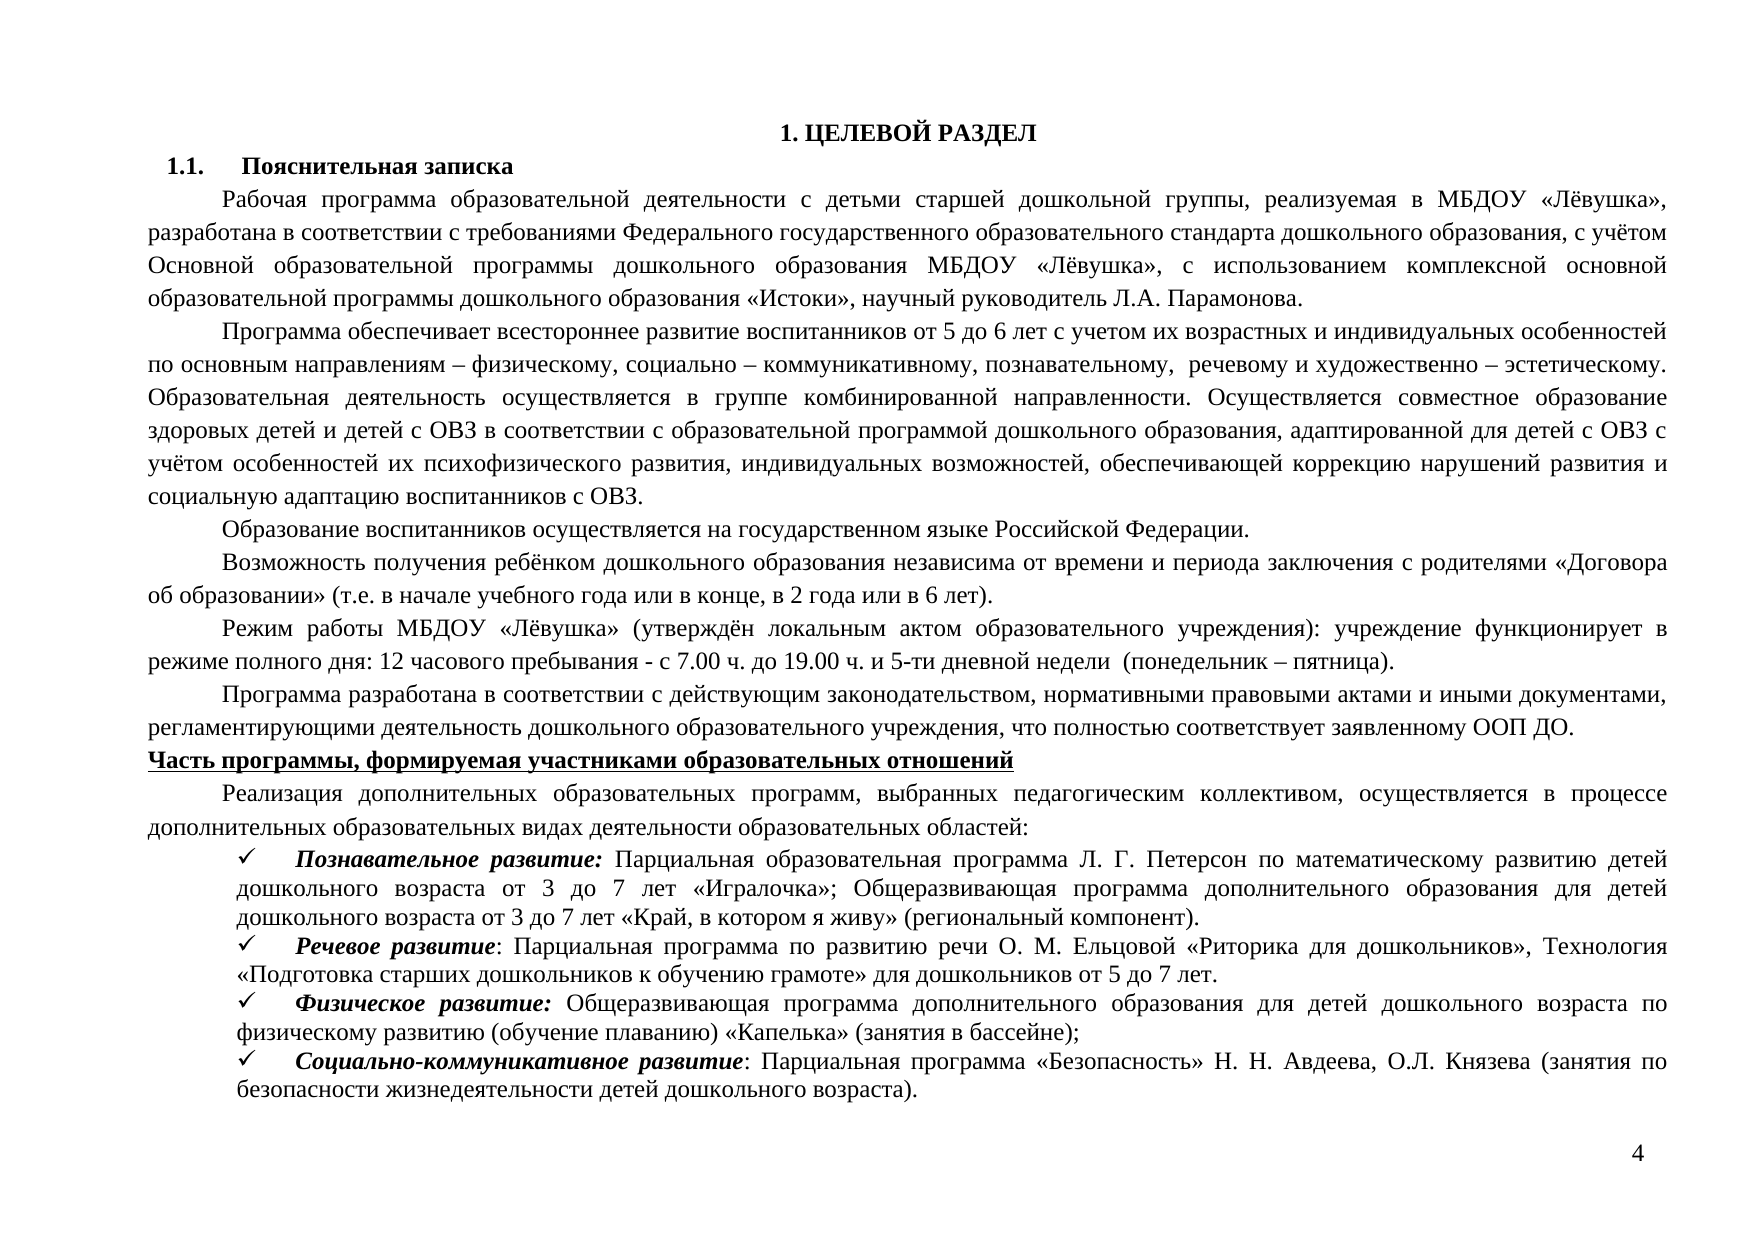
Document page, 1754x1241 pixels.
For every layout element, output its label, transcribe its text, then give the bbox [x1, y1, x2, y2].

text Рабочая программа образовательной деятельности с детьми старшей дошкольной группы, реализуемая в МБДОУ «Лёвушка», разработана в соответствии с требованиями Федерального государственного образовательного стандарта дошкольного образования, с учётом Основной образовательной программы дошкольного образования МБДОУ «Лёвушка», с использованием комплексной основной образовательной программы дошкольного образования «Истоки», научный руководитель Л.А. Парамонова. [148, 184, 1668, 312]
text Реализация дополнительных образовательных программ, выбранных педагогическим коллективом, осуществляется в процессе дополнительных образовательных видах деятельности образовательных областей: [148, 778, 1668, 840]
list Социально-коммуникативное развитие: Парциальная программа «Безопасность» Н. Н. Авдеева, О.Л. Князева (занятия по безопасности жизнедеятельности детей дошкольного возраста). [236, 1046, 1668, 1103]
text Возможность получения ребёнком дошкольного образования независима от времени и периода заключения с родителями «Договора об образовании» (т.е. в начале учебного года или в конце, в 2 года или в 6 лет). [148, 547, 1669, 609]
list Познавательное развитие: Парциальная образовательная программа Л. Г. Петерсон по математическому развитию детей дошкольного возраста от 3 до 7 лет «Игралочка»; Общеразвивающая программа дополнительного образования для детей дошкольного возраста от 3 до 7 лет «Край, в котором я живу» (региональный компонент). [236, 844, 1668, 931]
list Речевое развитие: Парциальная программа по развитию речи О. М. Ельцовой «Риторика для дошкольников», Технология «Подготовка старших дошкольников к обучению грамоте» для дошкольников от 5 до 7 лет. [236, 931, 1668, 988]
list Физическое развитие: Общеразвивающая программа дополнительного образования для детей дошкольного возраста по физическому развитию (обучение плаванию) «Капелька» (занятия в бассейне); [236, 988, 1668, 1046]
text Образование воспитанников осуществляется на государственном языке Российской Федерации. [148, 514, 1669, 543]
text Программа обеспечивает всестороннее развитие воспитанников от 5 до 6 лет с учетом их возрастных и индивидуальных особенностей по основным направлениям – физическому, социально – коммуникативному, познавательному, речевому и художественно – эстетическому. Образовательная деятельность осуществляется в группе комбинированной направленности. Осуществляется совместное образование здоровых детей и детей с ОВЗ в соответствии с образовательной программой дошкольного образования, адаптированной для детей с ОВЗ с учётом особенностей их психофизического развития, индивидуальных возможностей, обеспечивающей коррекцию нарушений развития и социальную адаптацию воспитанников с ОВЗ. [148, 316, 1669, 510]
text 1. ЦЕЛЕВОЙ РАЗДЕЛ [148, 118, 1668, 147]
text Часть программы, формируемая участниками образовательных отношений [148, 746, 1668, 774]
list Пояснительная записка [166, 151, 1668, 180]
text Режим работы МБДОУ «Лёвушка» (утверждён локальным актом образовательного учреждения): учреждение функционирует в режиме полного дня: 12 часового пребывания - с 7.00 ч. до 19.00 ч. и 5-ти дневной недели (понедельник – пятница). [148, 613, 1669, 675]
text Программа разработана в соответствии с действующим законодательством, нормативными правовыми актами и иными документами, регламентирующими деятельность дошкольного образовательного учреждения, что полностью соответствует заявленному ООП ДО. [148, 679, 1669, 741]
